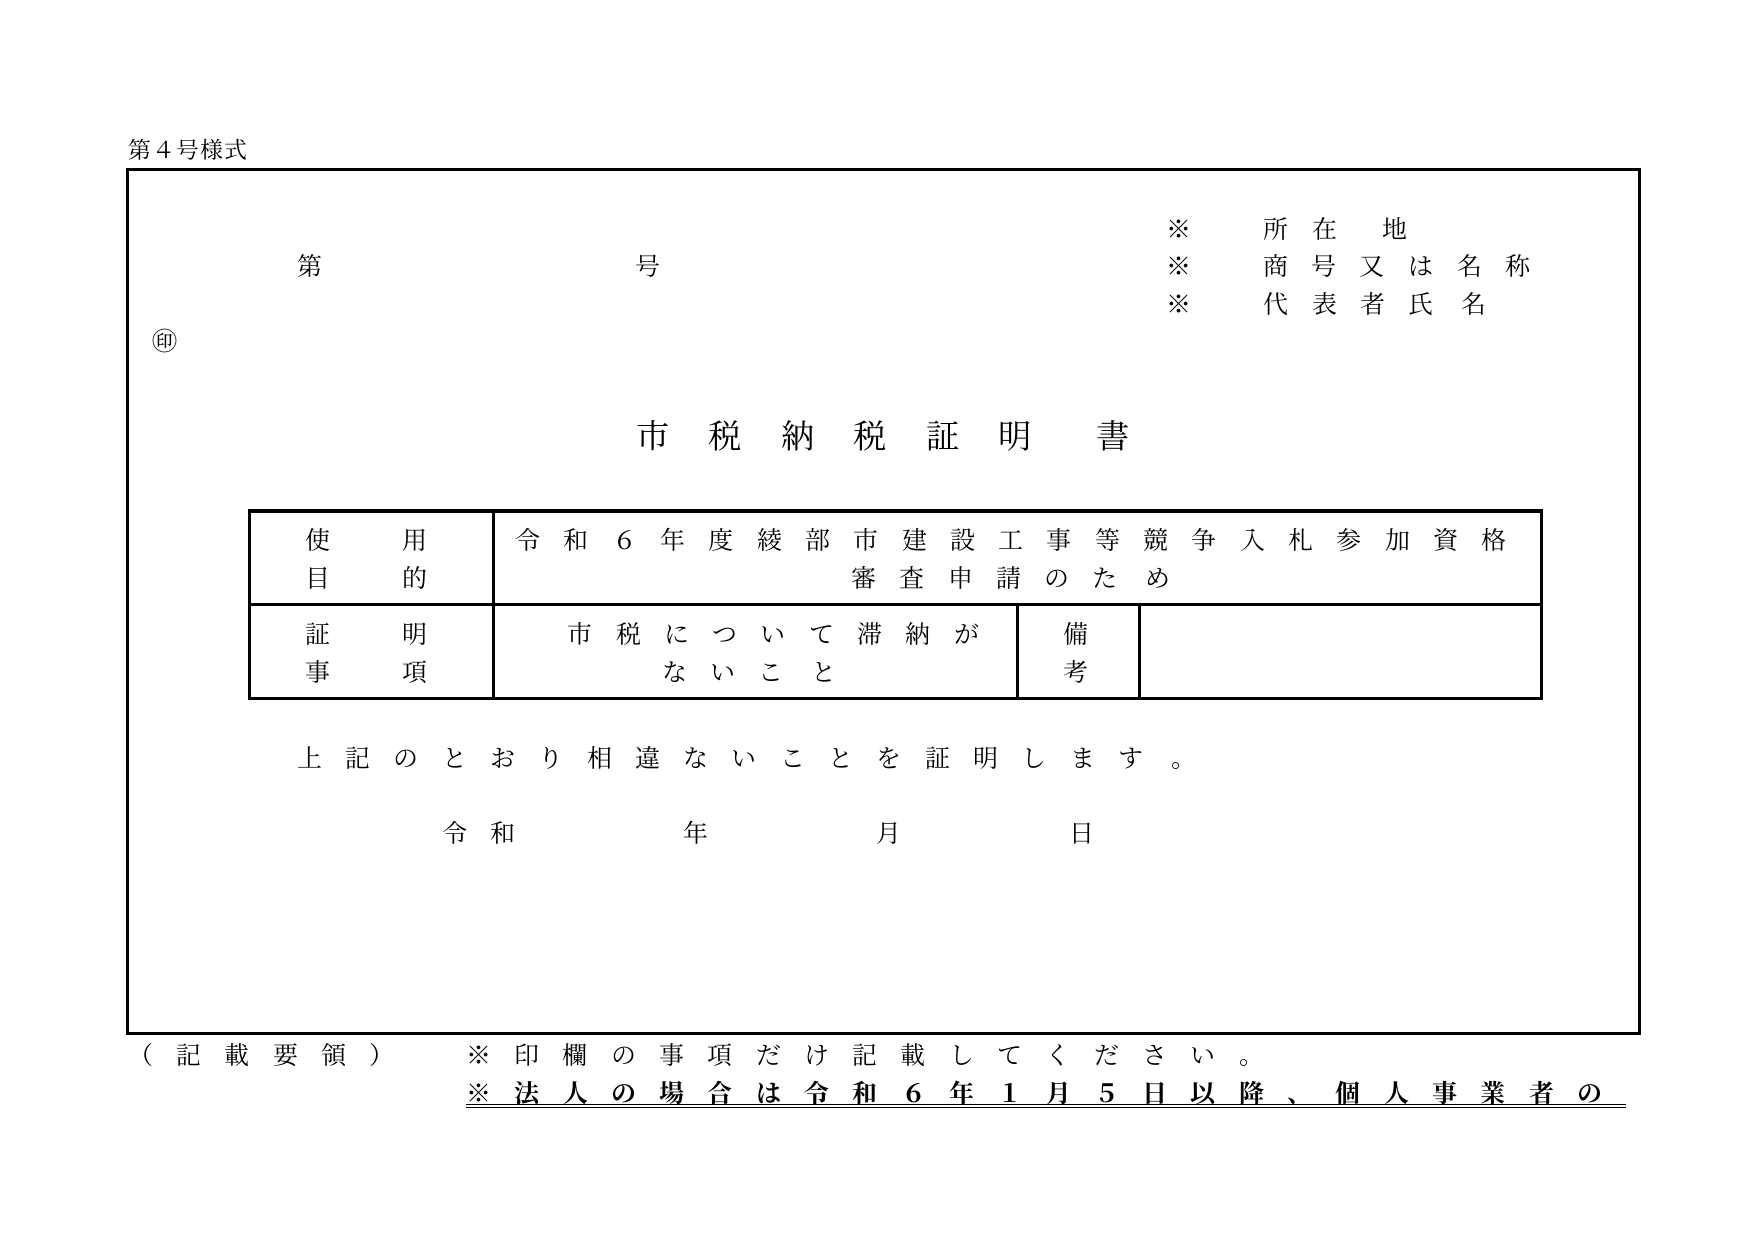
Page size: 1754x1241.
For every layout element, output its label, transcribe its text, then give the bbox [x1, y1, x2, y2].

text 第４号様式 [128, 130, 1626, 168]
text （記載要領） ※印欄の事項だけ記載してください。 [128, 1035, 1626, 1072]
table_header ※ 所在地 第 号 ※ 商号又は名称 ※ 代表者氏名 ㊞ 市税納税証明書 上記のとおり相違ないことを証明します。 令和 年 月 日 [129, 171, 1638, 1032]
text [128, 1072, 1626, 1110]
